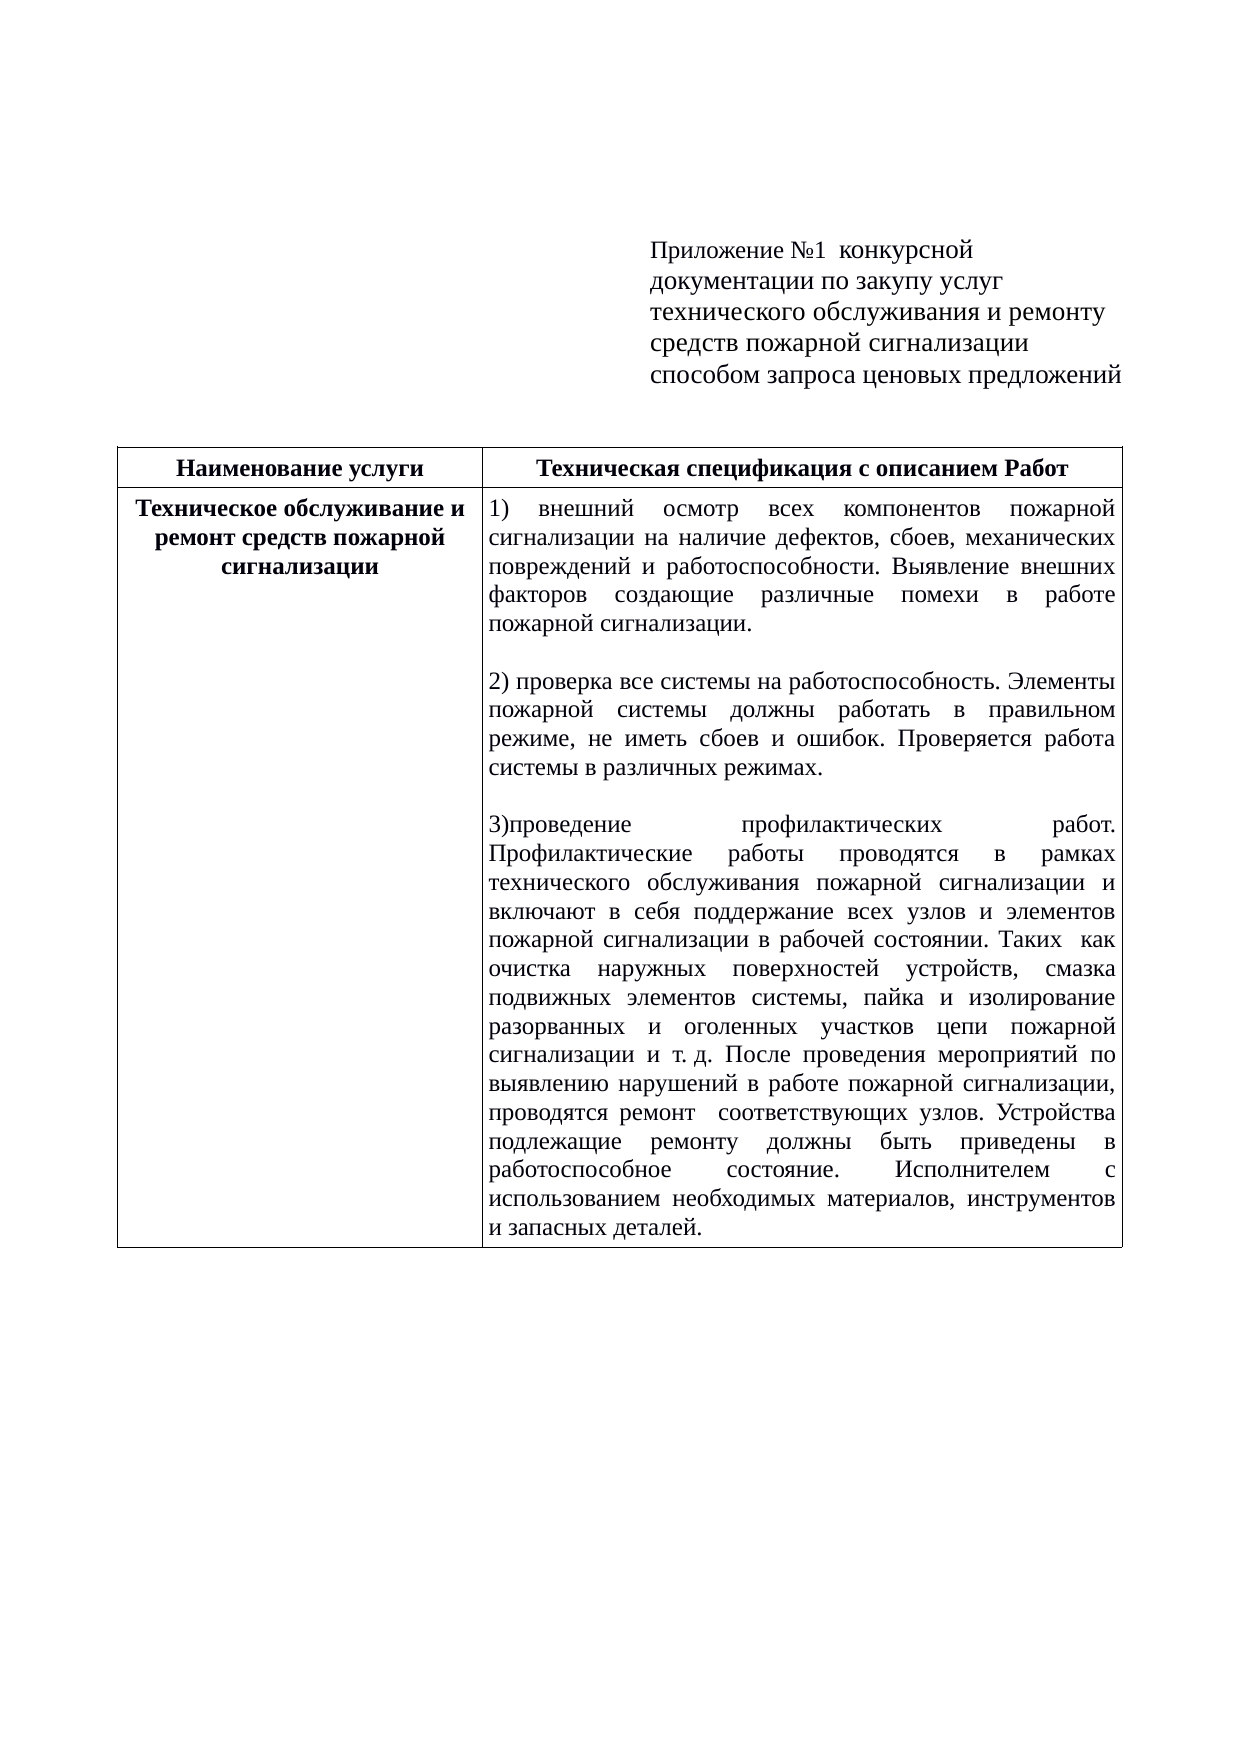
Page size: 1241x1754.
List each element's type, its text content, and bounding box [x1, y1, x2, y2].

table_header Наименование услуги [118, 448, 482, 487]
table_cell 1) внешний осмотр всех компонентов пожарной сигнализации на наличие дефектов, сбоев, механических повреждений и работоспособности. Выявление внешних факторов создающие различные помехи в работе пожарной сигнализации. 2) проверка все системы на работоспособность. Элементы пожарной системы должны работать в правильном режиме, не иметь сбоев и ошибок. Проверяется работа системы в различных режимах. 3)проведение профилактических работ. Профилактические работы проводятся в рамках технического обслуживания пожарной сигнализации и включают в себя поддержание всех узлов и элементов пожарной сигнализации в рабочей состоянии. Таких как очистка наружных поверхностей устройств, смазка подвижных элементов системы, пайка и изолирование разорванных и оголенных участков цепи пожарной сигнализации и т. д. После проведения мероприятий по выявлению нарушений в работе пожарной сигнализации, проводятся ремонт соответствующих узлов. Устройства подлежащие ремонту должны быть приведены в работоспособное состояние. Исполнителем с использованием необходимых материалов, инструментов и запасных деталей. [483, 488, 1122, 1247]
table_cell Техническое обслуживание и ремонт средств пожарной сигнализации [118, 488, 482, 1247]
text Приложение №1 конкурсной документации по закупу услуг технического обслуживания и ремонту средств пожарной сигнализации способом запроса ценовых предложений [650, 233, 1122, 389]
table_header Техническая спецификация с описанием Работ [483, 448, 1122, 487]
